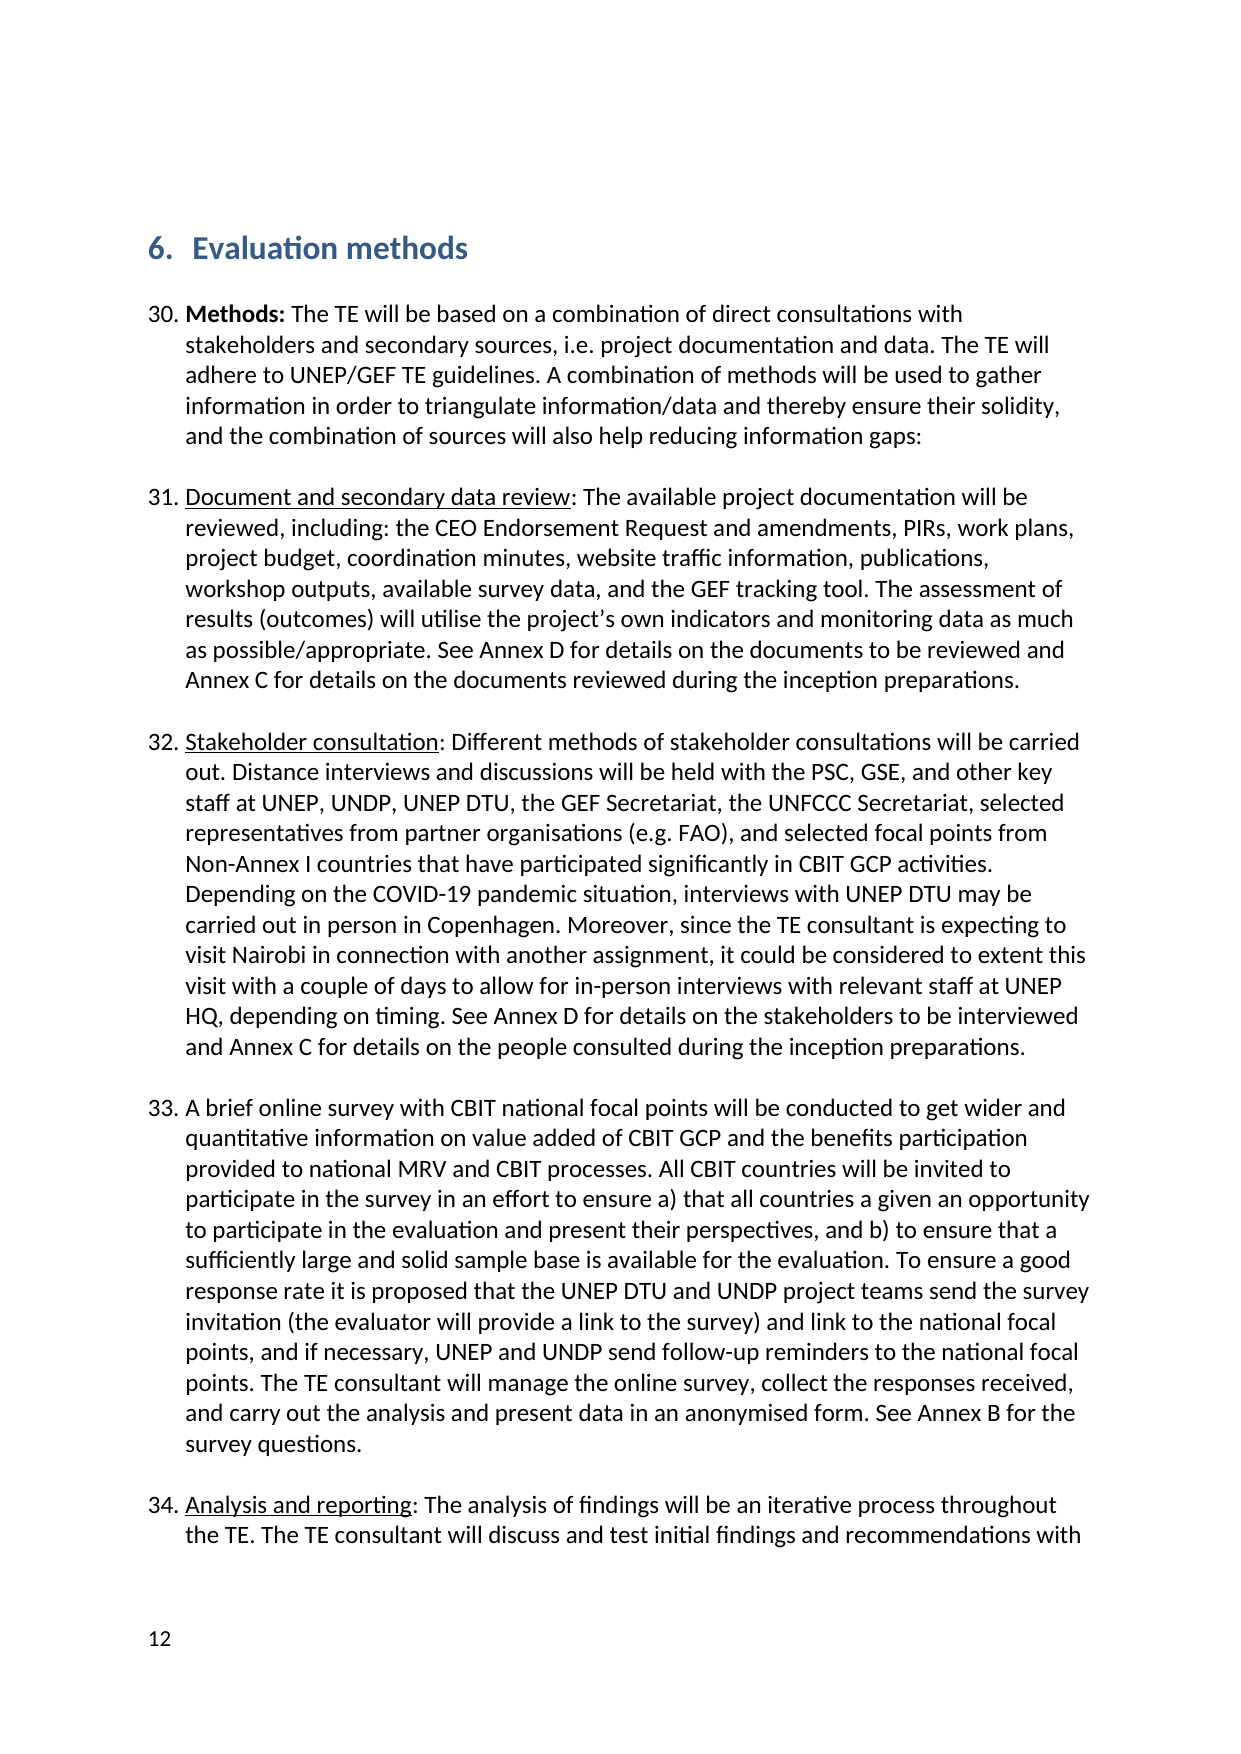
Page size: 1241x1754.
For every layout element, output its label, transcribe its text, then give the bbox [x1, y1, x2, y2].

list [148, 1489, 1093, 1550]
list Methods: The TE will be based on a combination of direct consultations with stakeholders and secondary sources, i.e. project documentation and data. The TE will adhere to UNEP/GEF TE guidelines. A combination of methods will be used to gather information in order to triangulate information/data and thereby ensure their solidity, and the combination of sources will also help reducing information gaps: [148, 298, 1093, 451]
list A brief online survey with CBIT national focal points will be conducted to get wider and quantitative information on value added of CBIT GCP and the benefits participation provided to national MRV and CBIT processes. All CBIT countries will be invited to participate in the survey in an effort to ensure a) that all countries a given an opportunity to participate in the evaluation and present their perspectives, and b) to ensure that a sufficiently large and solid sample base is available for the evaluation. To ensure a good response rate it is proposed that the UNEP DTU and UNDP project teams send the survey invitation (the evaluator will provide a link to the survey) and link to the national focal points, and if necessary, UNEP and UNDP send follow-up reminders to the national focal points. The TE consultant will manage the online survey, collect the responses received, and carry out the analysis and present data in an anonymised form. See Annex B for the survey questions. [148, 1092, 1093, 1458]
list Stakeholder consultation: Different methods of stakeholder consultations will be carried out. Distance interviews and discussions will be held with the PSC, GSE, and other key staff at UNEP, UNDP, UNEP DTU, the GEF Secretariat, the UNFCCC Secretariat, selected representatives from partner organisations (e.g. FAO), and selected focal points from Non-Annex I countries that have participated significantly in CBIT GCP activities. Depending on the COVID-19 pandemic situation, interviews with UNEP DTU may be carried out in person in Copenhagen. Moreover, since the TE consultant is expecting to visit Nairobi in connection with another assignment, it could be considered to extent this visit with a couple of days to allow for in-person interviews with relevant staff at UNEP HQ, depending on timing. See Annex D for details on the stakeholders to be interviewed and Annex C for details on the people consulted during the inception preparations. [148, 726, 1093, 1061]
list Document and secondary data review: The available project documentation will be reviewed, including: the CEO Endorsement Request and amendments, PIRs, work plans, project budget, coordination minutes, website traffic information, publications, workshop outputs, available survey data, and the GEF tracking tool. The assessment of results (outcomes) will utilise the project’s own indicators and monitoring data as much as possible/appropriate. See Annex D for details on the documents to be reviewed and Annex C for details on the documents reviewed during the inception preparations. [148, 482, 1093, 695]
subtitle 6. Evaluation methods [148, 227, 1093, 268]
